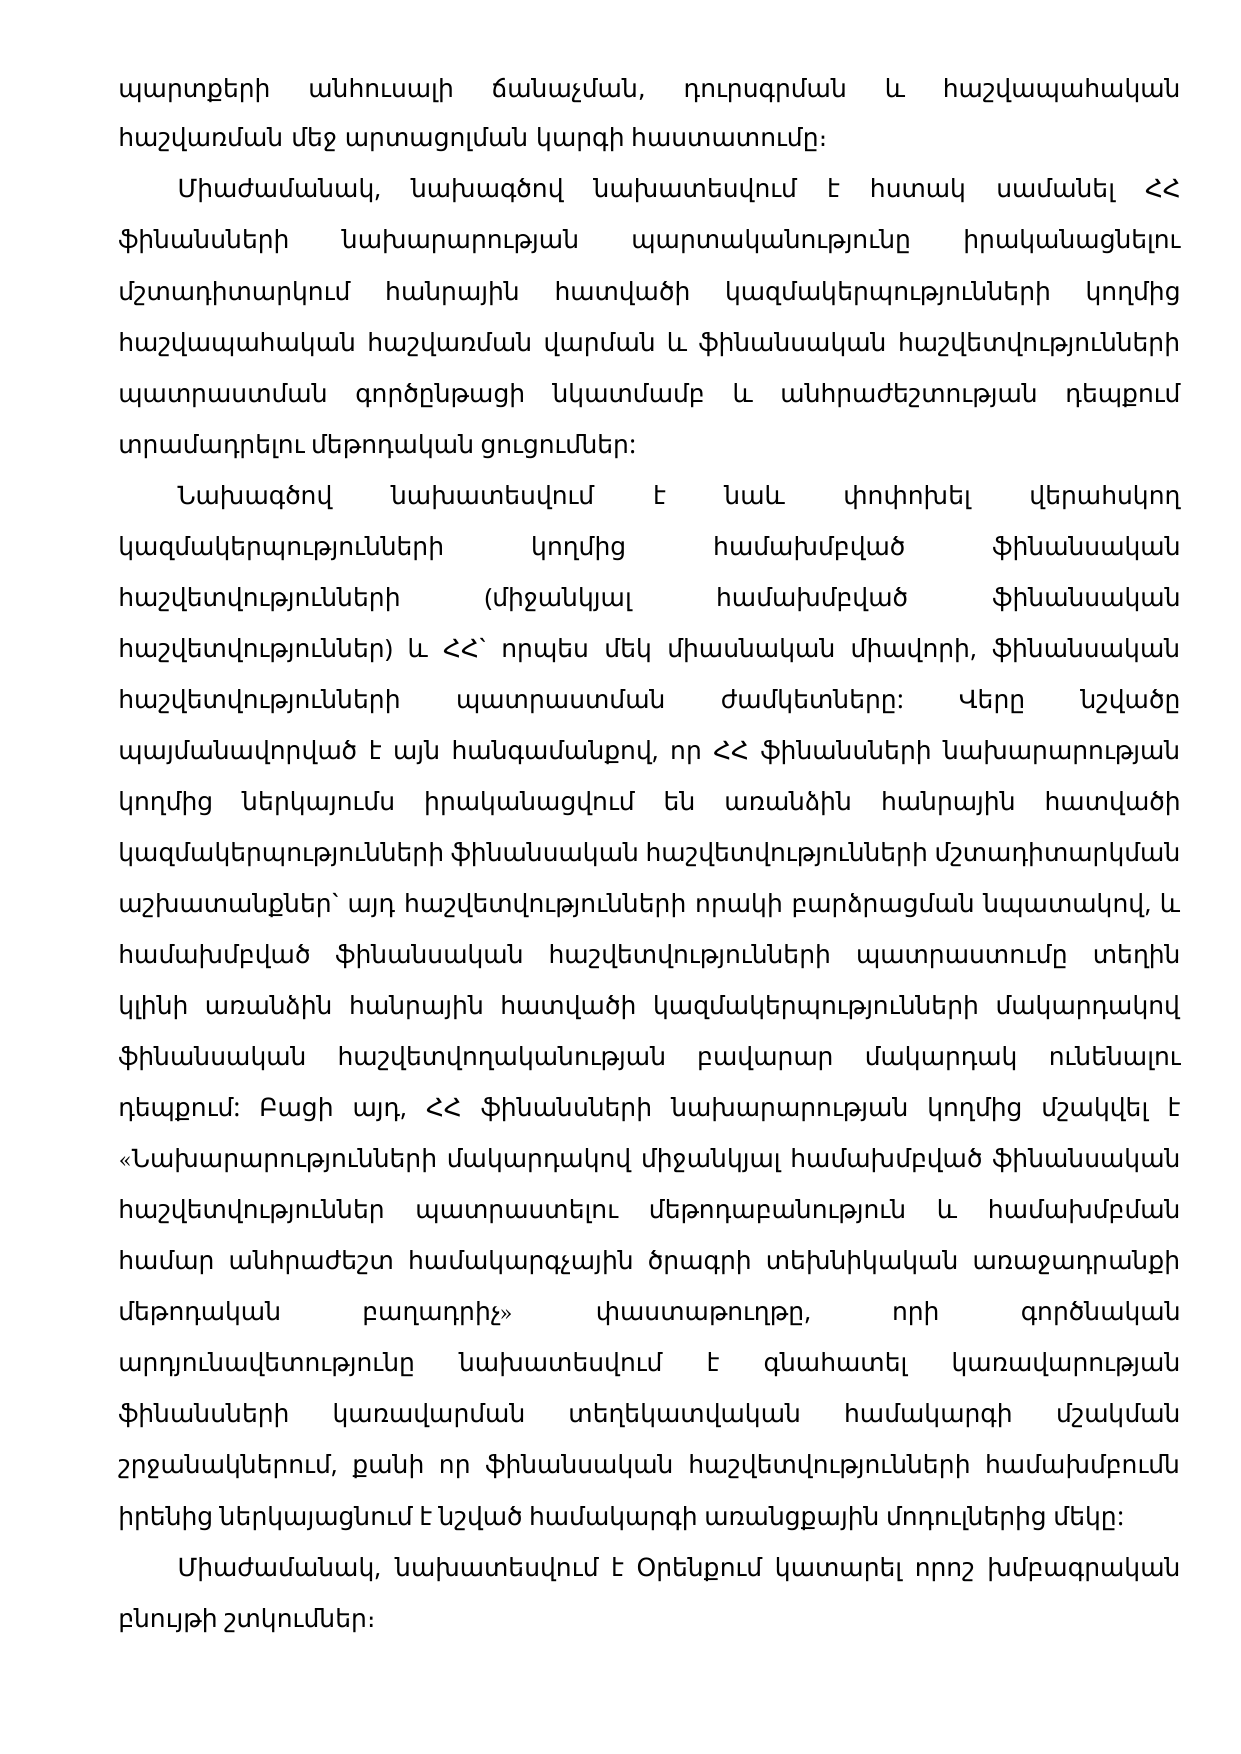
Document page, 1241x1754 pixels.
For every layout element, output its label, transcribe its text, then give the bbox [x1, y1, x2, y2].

text Նախագծով նախատեսվում է նաև փոփոխել վերահսկող կազմակերպությունների կողմից համախմբված ֆինանսական հաշվետվությունների (միջանկյալ համախմբված ֆինանսական հաշվետվություններ) և ՀՀ` որպես մեկ միասնական միավորի, ֆինանսական հաշվետվությունների պատրաստման ժամկետները: Վերը նշվածը պայմանավորված է այն հանգամանքով, որ ՀՀ ֆինանսների նախարարության կողմից ներկայումս իրականացվում են առանձին հանրային հատվածի կազմակերպությունների ֆինանսական հաշվետվությունների մշտադիտարկման աշխատանքներ` այդ հաշվետվությունների որակի բարձրացման նպատակով, և համախմբված ֆինանսական հաշվետվությունների պատրաստումը տեղին կլինի առանձին հանրային հատվածի կազմակերպությունների մակարդակով ֆինանսական հաշվետվողականության բավարար մակարդակ ունենալու դեպքում: Բացի այդ, ՀՀ ֆինանսների նախարարության կողմից մշակվել է Նախարարությունների մակարդակով միջանկյալ համախմբված ֆինանսական հաշվետվություններ պատրաստելու մեթոդաբանություն և համախմբման համար անհրաժեշտ համակարգչային ծրագրի տեխնիկական առաջադրանքի մեթոդական բաղադրիչ փաստաթուղթը, որի գործնական արդյունավետությունը նախատեսվում է գնահատել կառավարության ֆինանսների կառավարման տեղեկատվական համակարգի մշակման շրջանակներում, քանի որ ֆինանսական հաշվետվությունների համախմբումն իրենից ներկայացնում է նշված համակարգի առանցքային մոդուլներից մեկը: [118, 477, 1181, 1532]
text Միաժամանակ, նախագծով նախատեսվում է հստակ սամանել ՀՀ ֆինանսների նախարարության պարտականությունը իրականացնելու մշտադիտարկում հանրային հատվածի կազմակերպությունների կողմից հաշվապահական հաշվառման վարման և ֆինանսական հաշվետվությունների պատրաստման գործընթացի նկատմամբ և անհրաժեշտության դեպքում տրամադրելու մեթոդական ցուցումներ: [118, 171, 1181, 460]
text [118, 74, 1181, 154]
text Միաժամանակ, նախատեսվում է Օրենքում կատարել որոշ խմբագրական բնույթի շտկումներ։ [118, 1549, 1181, 1634]
